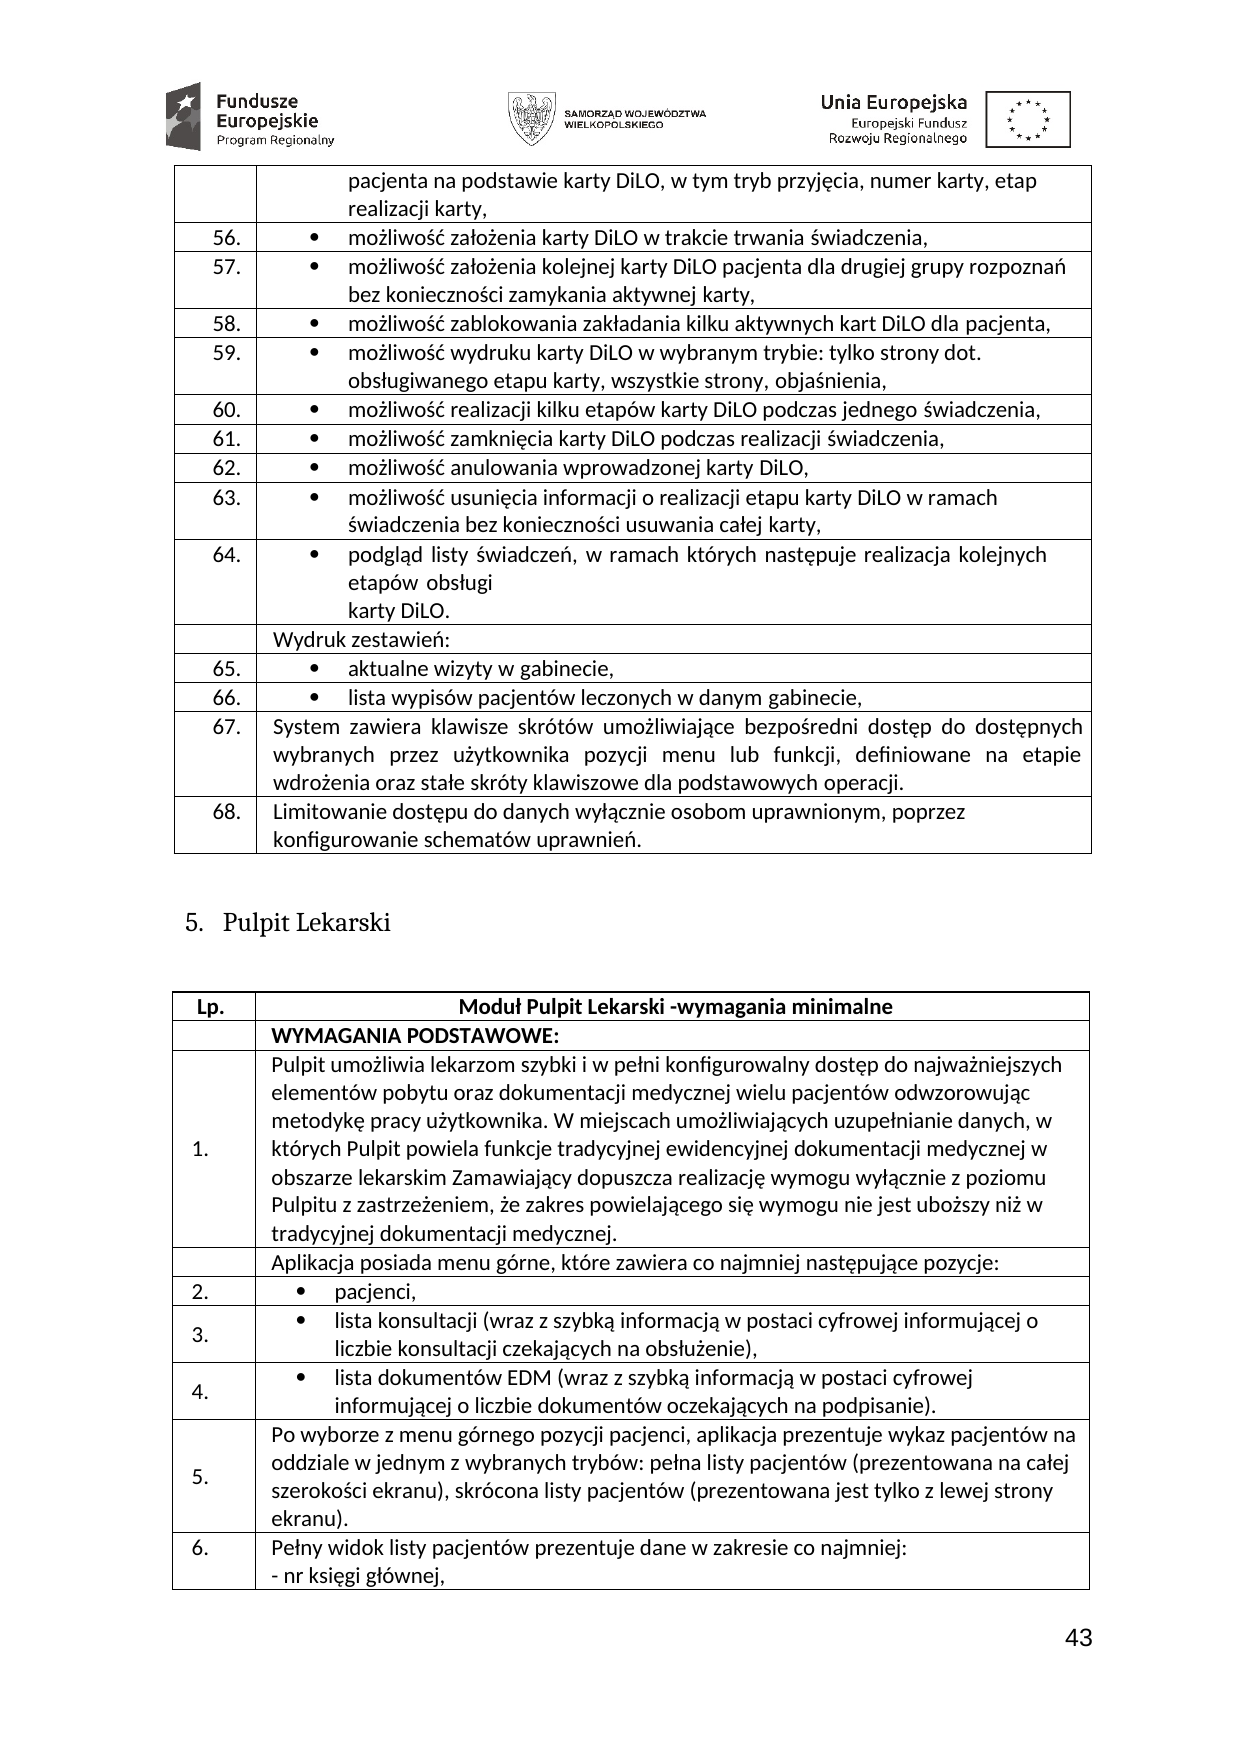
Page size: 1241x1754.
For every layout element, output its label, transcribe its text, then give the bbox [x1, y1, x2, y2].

table_header Moduł Pulpit Lekarski -wymagania minimalne [256, 993, 1089, 1020]
table_cell [175, 425, 256, 452]
table_cell [175, 395, 256, 423]
table_cell Po wyborze z menu górnego pozycji pacjenci, aplikacja prezentuje wykaz pacjentów na oddziale w jednym z wybranych trybów: pełna listy pacjentów (prezentowana na całej szerokości ekranu), skrócona listy pacjentów (prezentowana jest tylko z lewej strony ekranu). [256, 1420, 1089, 1532]
table_cell aktualne wizyty w gabinecie, [257, 654, 1091, 682]
table_cell [175, 454, 256, 482]
table_header Lp. [173, 993, 255, 1020]
table_cell możliwość realizacji kilku etapów karty DiLO podczas jednego świadczenia, [257, 395, 1091, 423]
table_cell Aplikacja posiada menu górne, które zawiera co najmniej następujące pozycje: [256, 1248, 1089, 1276]
table_cell [175, 338, 256, 394]
table_cell lista wypisów pacjentów leczonych w danym gabinecie, [257, 683, 1091, 711]
table_cell [173, 1420, 255, 1532]
table_cell lista konsultacji (wraz z szybką informacją w postaci cyfrowej informującej o liczbie konsultacji czekających na obsłużenie), [256, 1306, 1089, 1362]
table_cell możliwość zamknięcia karty DiLO podczas realizacji świadczenia, [257, 425, 1091, 452]
table_cell [175, 540, 256, 624]
table_cell lista dokumentów EDM (wraz z szybką informacją w postaci cyfrowej informującej o liczbie dokumentów oczekających na podpisanie). [256, 1363, 1089, 1419]
table_cell [173, 1533, 255, 1589]
table_cell [173, 1021, 255, 1049]
table_cell możliwość założenia kolejnej karty DiLO pacjenta dla drugiej grupy rozpoznań bez konieczności zamykania aktywnej karty, [257, 252, 1091, 308]
table_cell [175, 483, 256, 539]
table_cell System zawiera klawisze skrótów umożliwiające bezpośredni dostęp do dostępnych wybranych przez użytkownika pozycji menu lub funkcji, definiowane na etapie wdrożenia oraz stałe skróty klawiszowe dla podstawowych operacji. [257, 712, 1091, 796]
table_cell [173, 1248, 255, 1276]
table_cell Pulpit umożliwia lekarzom szybki i w pełni konfigurowalny dostęp do najważniejszych elementów pobytu oraz dokumentacji medycznej wielu pacjentów odwzorowując metodykę pracy użytkownika. W miejscach umożliwiających uzupełnianie danych, w których Pulpit powiela funkcje tradycyjnej ewidencyjnej dokumentacji medycznej w obszarze lekarskim Zamawiający dopuszcza realizację wymogu wyłącznie z poziomu Pulpitu z zastrzeżeniem, że zakres powielającego się wymogu nie jest uboższy niż w tradycyjnej dokumentacji medycznej. [256, 1051, 1089, 1247]
table_cell [173, 1363, 255, 1419]
table_cell [175, 712, 256, 796]
table_cell możliwość założenia karty DiLO w trakcie trwania świadczenia, [257, 223, 1091, 251]
table_cell WYMAGANIA PODSTAWOWE: [256, 1021, 1089, 1049]
table_cell pacjenci, [256, 1277, 1089, 1305]
table_cell [175, 223, 256, 251]
subtitle Pulpit Lekarski [185, 907, 1093, 938]
table_cell [175, 797, 256, 853]
table_cell [173, 1051, 255, 1247]
table_cell [175, 683, 256, 711]
table_cell możliwość zablokowania zakładania kilku aktywnych kart DiLO dla pacjenta, [257, 309, 1091, 337]
picture [147, 73, 1089, 165]
table_cell [175, 625, 256, 653]
table_cell [175, 252, 256, 308]
table_cell Limitowanie dostępu do danych wyłącznie osobom uprawnionym, poprzez konfigurowanie schematów uprawnień. [257, 797, 1091, 853]
table_cell możliwość anulowania wprowadzonej karty DiLO, [257, 454, 1091, 482]
table_cell [173, 1277, 255, 1305]
table_cell podgląd listy świadczeń, w ramach których następuje realizacja kolejnych etapów obsługi karty DiLO. [257, 540, 1091, 624]
table_cell [175, 654, 256, 682]
table_cell możliwość wydruku karty DiLO w wybranym trybie: tylko strony dot. obsługiwanego etapu karty, wszystkie strony, objaśnienia, [257, 338, 1091, 394]
table_cell [173, 1306, 255, 1362]
table_cell [175, 309, 256, 337]
table_cell [175, 166, 256, 222]
table_cell Wydruk zestawień: [257, 625, 1091, 653]
table_cell możliwość usunięcia informacji o realizacji etapu karty DiLO w ramach świadczenia bez konieczności usuwania całej karty, [257, 483, 1091, 539]
